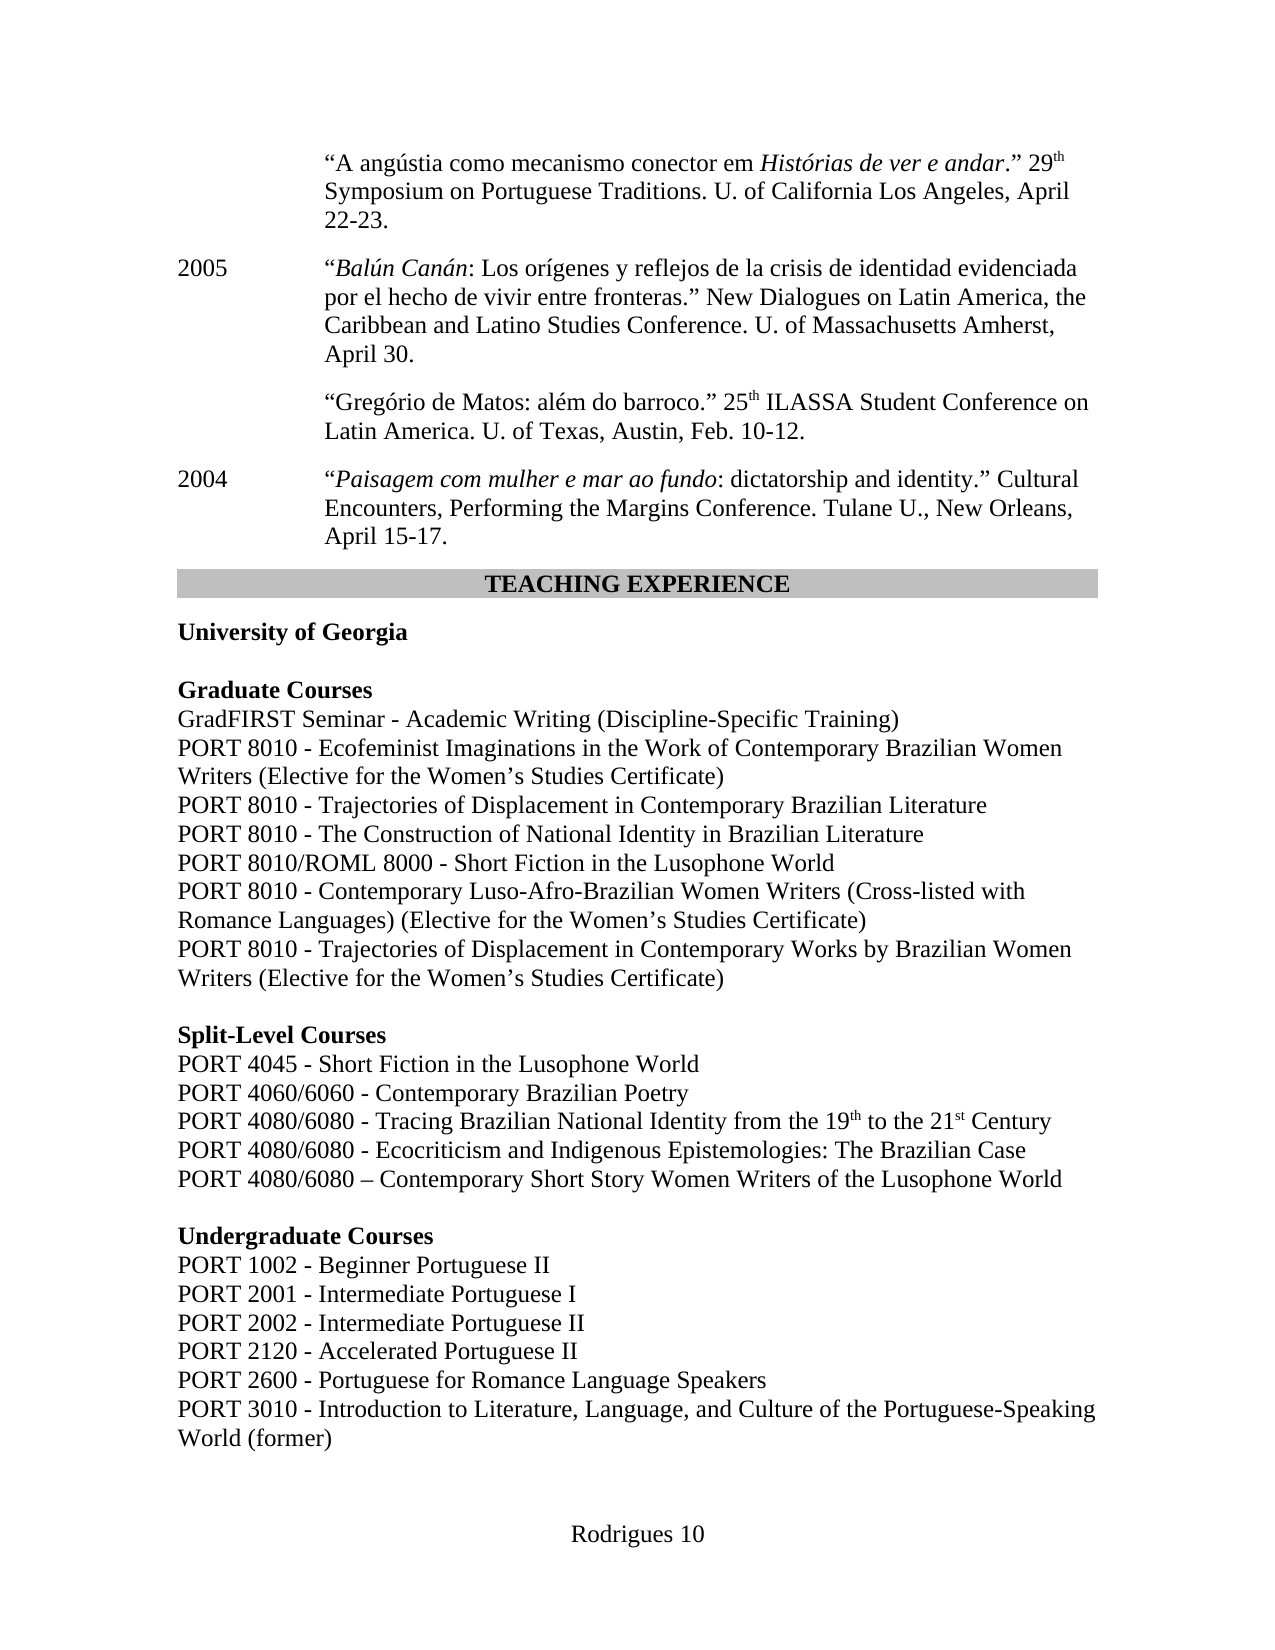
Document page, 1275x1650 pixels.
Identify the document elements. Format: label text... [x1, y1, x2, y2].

text PORT 4080/6080 - Tracing Brazilian National Identity from the 19th to the 21st Century [177, 1106, 1098, 1135]
text University of Georgia [177, 617, 1098, 646]
text Graduate Courses [177, 675, 1098, 704]
text PORT 8010 - Trajectories of Displacement in Contemporary Works by Brazilian Women Writers (Elective for the Women’s Studies Certificate) [177, 934, 1098, 991]
text PORT 4060/6060 - Contemporary Brazilian Poetry [177, 1078, 1098, 1106]
text Split-Level Courses [177, 1020, 1098, 1049]
text GradFIRST Seminar - Academic Writing (Discipline-Specific Training) [177, 704, 1098, 733]
text PORT 4080/6080 – Contemporary Short Story Women Writers of the Lusophone World [177, 1164, 1098, 1193]
text 2005 “Balún Canán: Los orígenes y reflejos de la crisis de identidad evidenciada por el hecho de vivir entre fronteras.” New Dialogues on Latin America, the Caribbean and Latino Studies Conference. U. of Massachusetts Amherst, April 30. [177, 253, 1098, 368]
text PORT 2002 - Intermediate Portuguese II [177, 1308, 1098, 1336]
text PORT 8010 - Trajectories of Displacement in Contemporary Brazilian Literature [177, 790, 1098, 819]
text “Gregório de Matos: além do barroco.” 25th ILASSA Student Conference on Latin America. U. of Texas, Austin, Feb. 10-12. [324, 387, 1098, 445]
text PORT 1002 - Beginner Portuguese II [177, 1250, 1098, 1279]
text “A angústia como mecanismo conector em Histórias de ver e andar.” 29th Symposium on Portuguese Traditions. U. of California Los Angeles, April 22-23. [324, 148, 1098, 234]
text PORT 2120 - Accelerated Portuguese II [177, 1336, 1098, 1365]
text PORT 3010 - Introduction to Literature, Language, and Culture of the Portuguese-Speaking World (former) [177, 1394, 1098, 1451]
text TEACHING EXPERIENCE [177, 569, 1098, 598]
text PORT 2600 - Portuguese for Romance Language Speakers [177, 1365, 1098, 1394]
text 2004 “Paisagem com mulher e mar ao fundo: dictatorship and identity.” Cultural Encounters, Performing the Margins Conference. Tulane U., New Orleans, April 15-17. [177, 464, 1098, 550]
text PORT 8010 - The Construction of National Identity in Brazilian Literature [177, 819, 1098, 848]
text PORT 8010 - Contemporary Luso-Afro-Brazilian Women Writers (Cross-listed with Romance Languages) (Elective for the Women’s Studies Certificate) [177, 876, 1098, 934]
text PORT 8010/ROML 8000 - Short Fiction in the Lusophone World [177, 848, 1098, 876]
text PORT 4045 - Short Fiction in the Lusophone World [177, 1049, 1098, 1078]
text PORT 8010 - Ecofeminist Imaginations in the Work of Contemporary Brazilian Women Writers (Elective for the Women’s Studies Certificate) [177, 733, 1098, 790]
text PORT 4080/6080 - Ecocriticism and Indigenous Epistemologies: The Brazilian Case [177, 1135, 1098, 1164]
text PORT 2001 - Intermediate Portuguese I [177, 1279, 1098, 1308]
text Undergraduate Courses [177, 1221, 1098, 1250]
